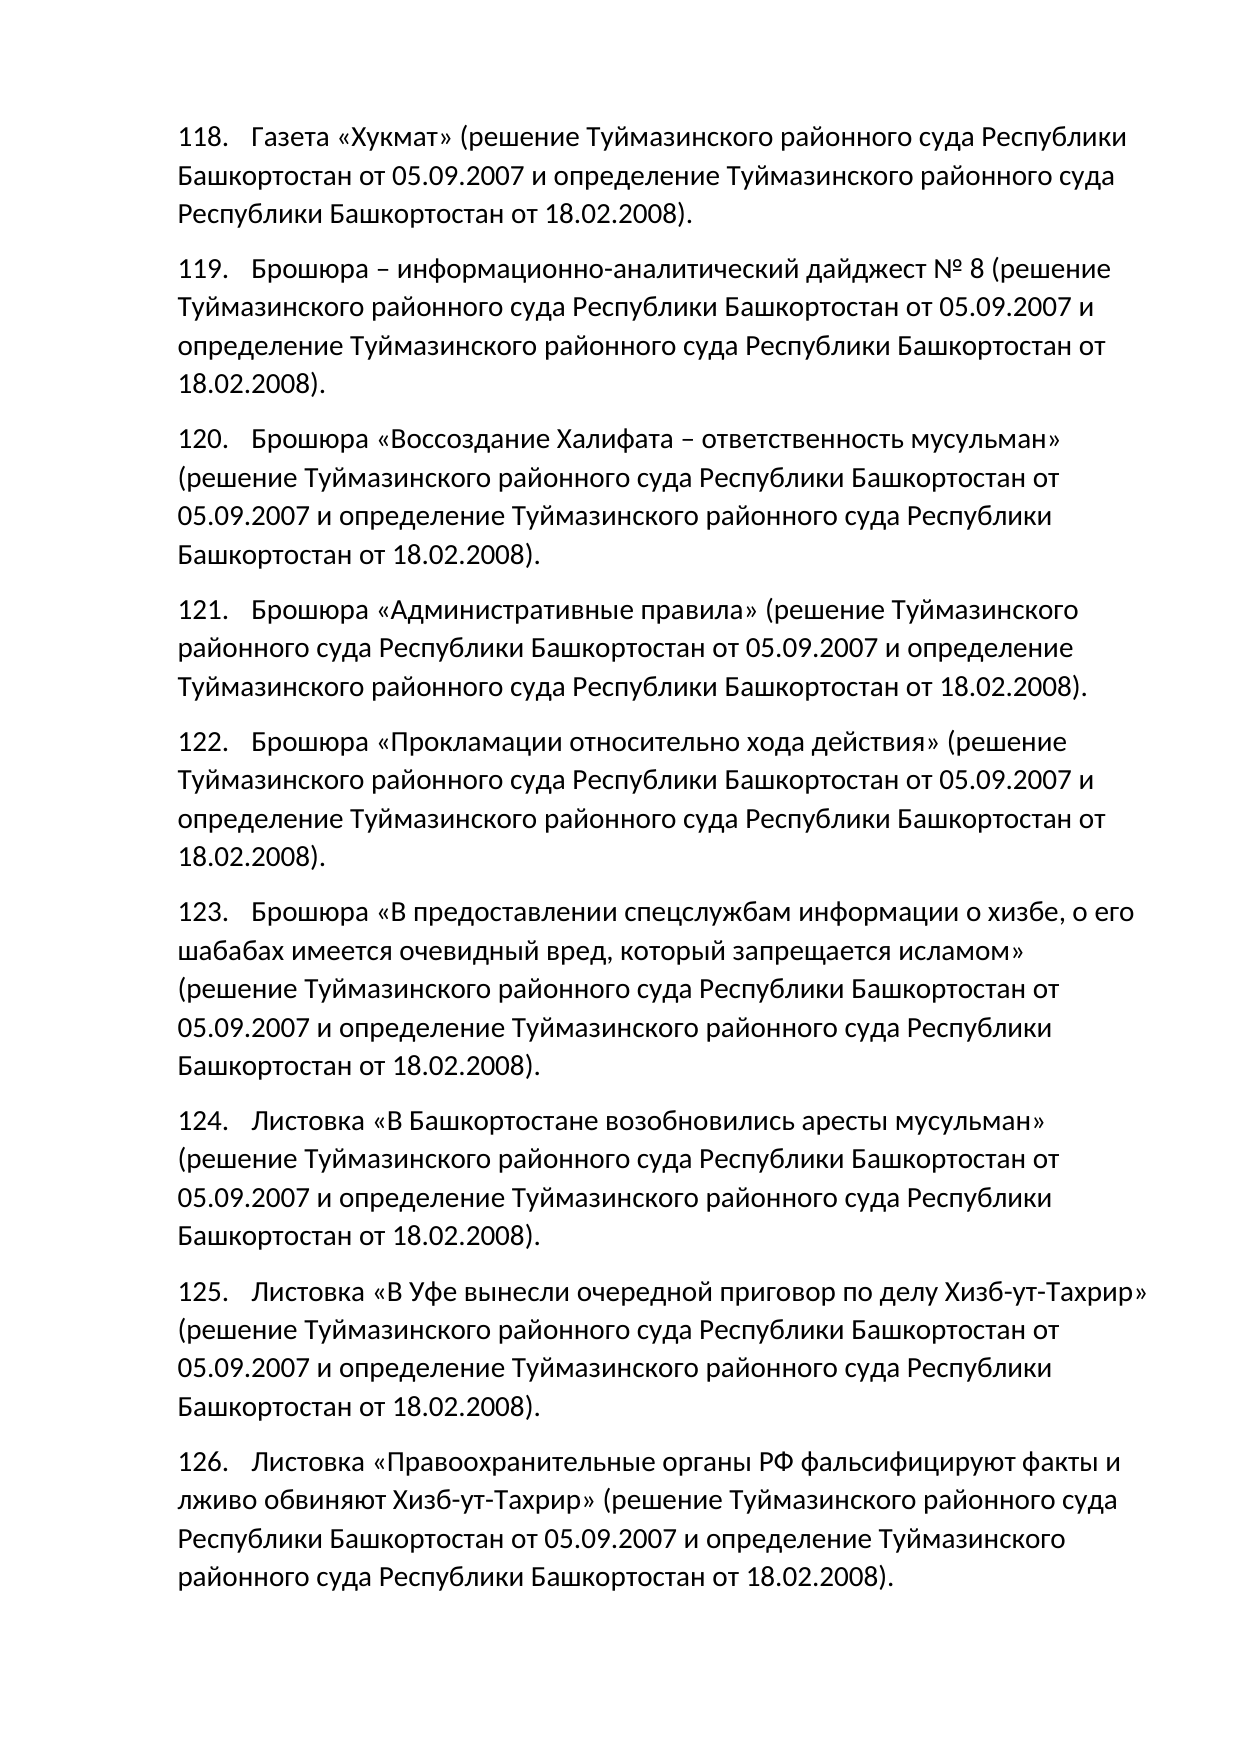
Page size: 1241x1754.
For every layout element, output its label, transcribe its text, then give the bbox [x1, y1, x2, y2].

text 122. Брошюра «Прокламации относительно хода действия» (решение Туймазинского районного суда Республики Башкортостан от 05.09.2007 и определение Туймазинского районного суда Республики Башкортостан от 18.02.2008). [177, 723, 1152, 874]
text 118. Газета «Хукмат» (решение Туймазинского районного суда Республики Башкортостан от 05.09.2007 и определение Туймазинского районного суда Республики Башкортостан от 18.02.2008). [177, 118, 1152, 231]
text 124. Листовка «В Башкортостане возобновились аресты мусульман» (решение Туймазинского районного суда Республики Башкортостан от 05.09.2007 и определение Туймазинского районного суда Республики Башкортостан от 18.02.2008). [177, 1102, 1152, 1253]
text 125. Листовка «В Уфе вынесли очередной приговор по делу Хизб-ут-Тахрир» (решение Туймазинского районного суда Республики Башкортостан от 05.09.2007 и определение Туймазинского районного суда Республики Башкортостан от 18.02.2008). [177, 1273, 1152, 1423]
text 123. Брошюра «В предоставлении спецслужбам информации о хизбе, о его шабабах имеется очевидный вред, который запрещается исламом» (решение Туймазинского районного суда Республики Башкортостан от 05.09.2007 и определение Туймазинского районного суда Республики Башкортостан от 18.02.2008). [177, 893, 1152, 1083]
text 119. Брошюра – информационно-аналитический дайджест № 8 (решение Туймазинского районного суда Республики Башкортостан от 05.09.2007 и определение Туймазинского районного суда Республики Башкортостан от 18.02.2008). [177, 250, 1152, 401]
text 121. Брошюра «Административные правила» (решение Туймазинского районного суда Республики Башкортостан от 05.09.2007 и определение Туймазинского районного суда Республики Башкортостан от 18.02.2008). [177, 591, 1152, 703]
text 126. Листовка «Правоохранительные органы РФ фальсифицируют факты и лживо обвиняют Хизб-ут-Тахрир» (решение Туймазинского районного суда Республики Башкортостан от 05.09.2007 и определение Туймазинского районного суда Республики Башкортостан от 18.02.2008). [177, 1443, 1152, 1594]
text 120. Брошюра «Воссоздание Халифата – ответственность мусульман» (решение Туймазинского районного суда Республики Башкортостан от 05.09.2007 и определение Туймазинского районного суда Республики Башкортостан от 18.02.2008). [177, 421, 1152, 571]
